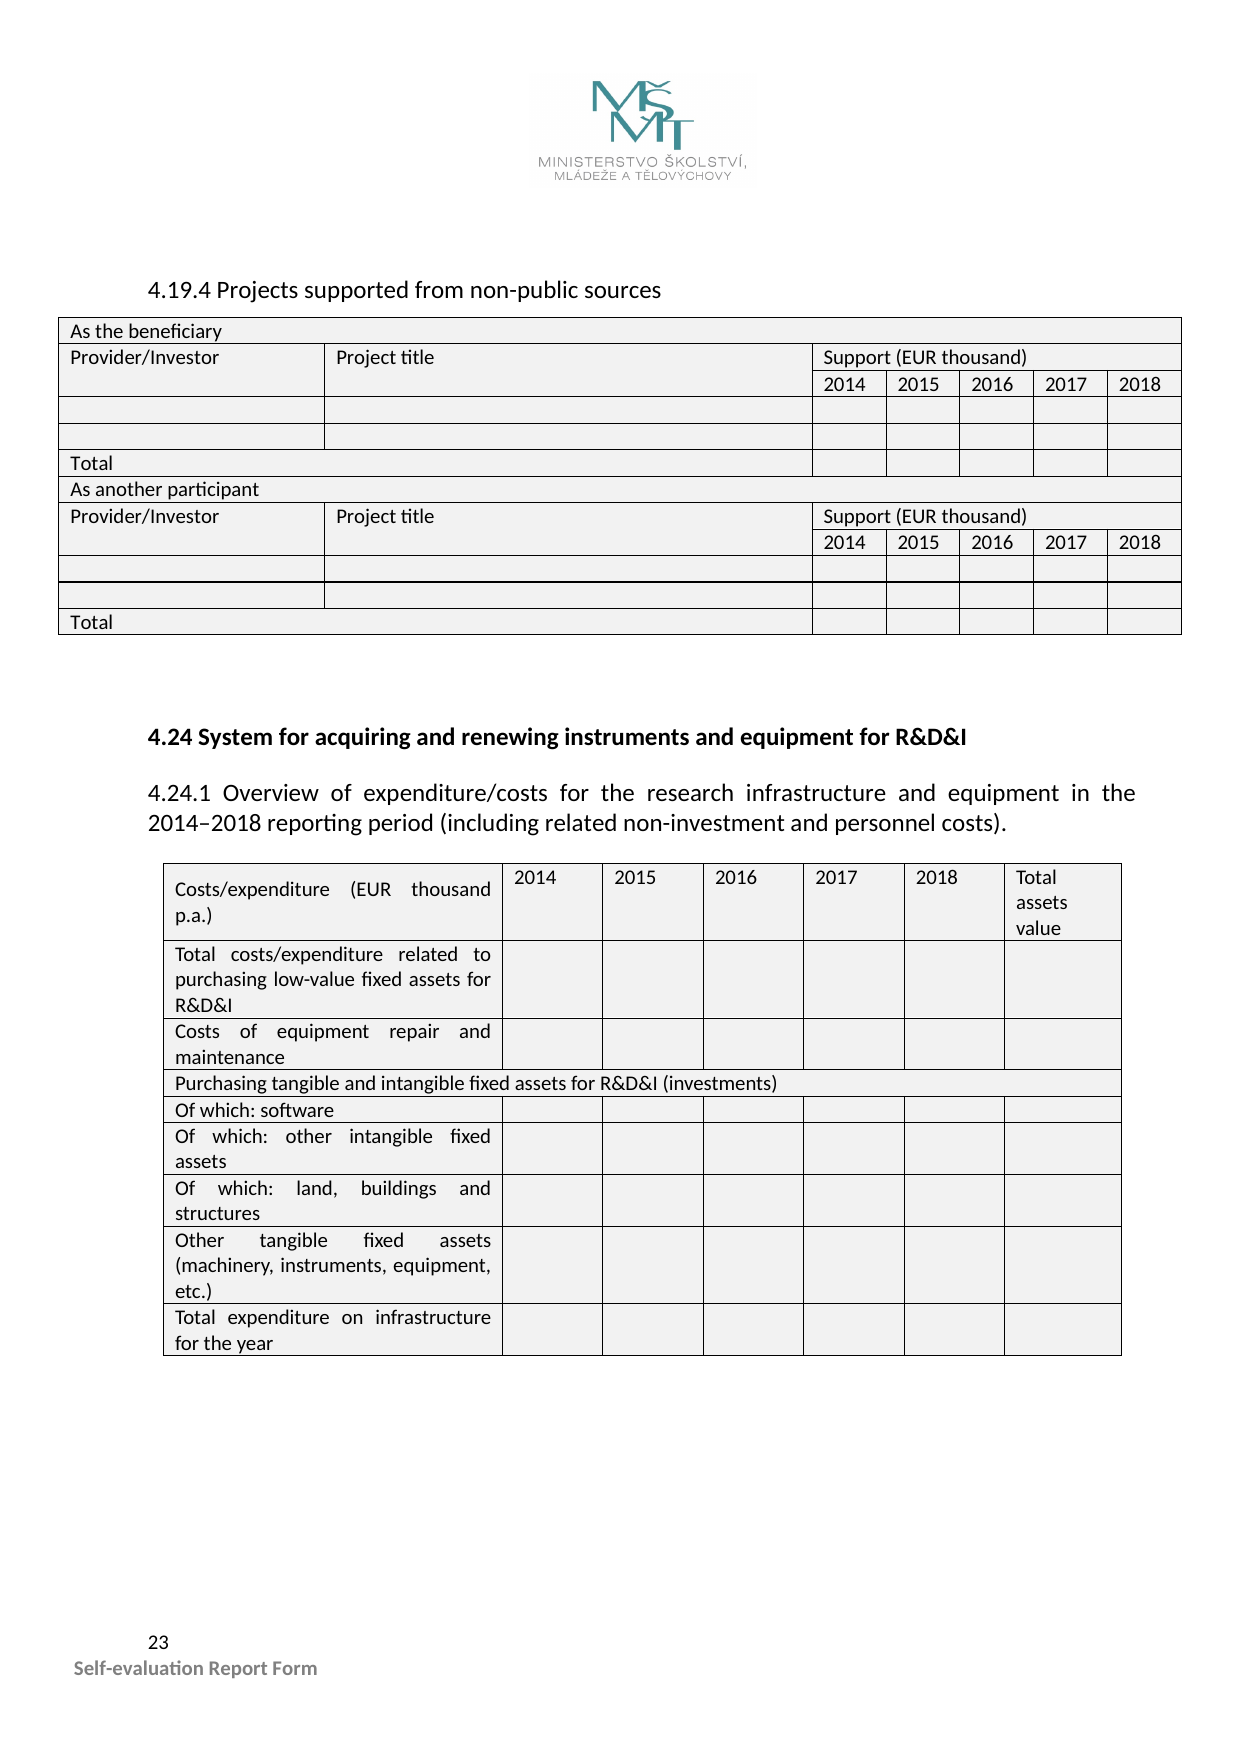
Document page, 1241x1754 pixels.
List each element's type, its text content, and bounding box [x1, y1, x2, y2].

table_cell [325, 397, 812, 423]
table_cell As another participant [59, 477, 1181, 502]
table_cell [887, 556, 959, 581]
table_cell [503, 1123, 602, 1174]
table_cell [804, 1019, 904, 1069]
table_cell [804, 1123, 904, 1174]
table_cell [59, 397, 324, 423]
table_cell [1034, 424, 1107, 449]
table_cell [704, 1175, 803, 1226]
table_cell [960, 450, 1033, 476]
table_cell [813, 583, 886, 608]
table_cell [813, 450, 886, 476]
table_cell [1108, 450, 1181, 476]
subtitle 4.24 System for acquiring and renewing instruments and equipment for R&D&I [148, 721, 1138, 752]
table_cell [887, 583, 959, 608]
table_cell [603, 1175, 703, 1226]
table_cell Of which: land, buildings and structures [164, 1175, 502, 1226]
table_cell [325, 556, 812, 581]
table_cell [960, 609, 1033, 634]
table_cell [704, 1019, 803, 1069]
table_cell [1108, 609, 1181, 634]
table_cell [1005, 1304, 1121, 1355]
table_cell Costs of equipment repair and maintenance [164, 1019, 502, 1069]
table_cell 2017 [1034, 371, 1107, 396]
table_cell [905, 1097, 1004, 1122]
table_cell 2015 [887, 530, 959, 555]
table_cell 2017 [1034, 530, 1107, 555]
table_header As the beneficiary [59, 318, 1181, 343]
table_cell [704, 1123, 803, 1174]
table_header 2015 [603, 864, 703, 940]
table_cell [1108, 556, 1181, 581]
table_cell [804, 941, 904, 1017]
table_cell Total [59, 609, 812, 634]
table_cell Support (EUR thousand) [813, 344, 1181, 370]
table_cell [1005, 1019, 1121, 1069]
table_cell Purchasing tangible and intangible fixed assets for R&D&I (investments) [164, 1070, 1121, 1096]
table_header 2017 [804, 864, 904, 940]
table_cell [325, 424, 812, 449]
table_cell [1108, 583, 1181, 608]
table_cell [960, 397, 1033, 423]
table_cell [804, 1227, 904, 1303]
table_cell [1034, 609, 1107, 634]
table_cell 2014 [813, 371, 886, 396]
table_cell [905, 1227, 1004, 1303]
subtitle 4.19.4 Projects supported from non-public sources [148, 274, 1138, 304]
table_cell [905, 1123, 1004, 1174]
table_cell 2015 [887, 371, 959, 396]
table_cell [1005, 1175, 1121, 1226]
table_cell [603, 1019, 703, 1069]
table_cell Total expenditure on infrastructure for the year [164, 1304, 502, 1355]
table_cell [1034, 583, 1107, 608]
table_cell Total [59, 450, 812, 476]
table_cell [960, 556, 1033, 581]
table_cell [503, 1019, 602, 1069]
table_cell 2014 [813, 530, 886, 555]
table_cell Other tangible fixed assets (machinery, instruments, equipment, etc.) [164, 1227, 502, 1303]
table_cell [1108, 424, 1181, 449]
table_cell [704, 941, 803, 1017]
table_cell 2018 [1108, 530, 1181, 555]
table_cell [887, 424, 959, 449]
table_cell [704, 1304, 803, 1355]
table_cell [887, 397, 959, 423]
table_header Costs/expenditure (EUR thousand p.a.) [164, 864, 502, 940]
table_cell [804, 1175, 904, 1226]
table_cell [59, 556, 324, 581]
table_cell [813, 397, 886, 423]
table_cell [887, 609, 959, 634]
table_cell [905, 941, 1004, 1017]
table_header 2016 [704, 864, 803, 940]
table_cell [905, 1175, 1004, 1226]
subtitle 4.24.1 Overview of expenditure/costs for the research infrastructure and equipment in the 2014–2018 reporting period (including related non-investment and personnel costs). [148, 777, 1138, 838]
table_cell [813, 556, 886, 581]
table_cell [1108, 397, 1181, 423]
table_cell Of which: other intangible fixed assets [164, 1123, 502, 1174]
table_cell [603, 1227, 703, 1303]
table_cell [1034, 397, 1107, 423]
table_header 2018 [905, 864, 1004, 940]
table_cell Provider/Investor [59, 344, 324, 396]
table_cell [813, 609, 886, 634]
table_cell Of which: software [164, 1097, 502, 1122]
table_cell [503, 1175, 602, 1226]
table_cell [804, 1097, 904, 1122]
table_header Total assets value [1005, 864, 1121, 940]
picture [528, 73, 757, 188]
table_cell [905, 1304, 1004, 1355]
table_cell [503, 941, 602, 1017]
table_cell [1005, 1123, 1121, 1174]
table_cell [960, 424, 1033, 449]
table_cell [887, 450, 959, 476]
table_cell 2018 [1108, 371, 1181, 396]
table_cell [704, 1097, 803, 1122]
table_cell [503, 1227, 602, 1303]
table_cell [59, 424, 324, 449]
table_cell [325, 583, 812, 608]
table_cell [1005, 1097, 1121, 1122]
table_cell [1034, 450, 1107, 476]
table_header Support (EUR thousand) [813, 503, 1181, 528]
table_cell [59, 583, 324, 608]
table_cell Project title [325, 344, 812, 396]
table_cell [905, 1019, 1004, 1069]
table_cell [603, 1304, 703, 1355]
table_cell [704, 1227, 803, 1303]
table_header Project title [325, 503, 812, 555]
table_cell [1034, 556, 1107, 581]
table_cell 2016 [960, 530, 1033, 555]
table_cell [1005, 941, 1121, 1017]
table_cell [503, 1304, 602, 1355]
table_cell [603, 1123, 703, 1174]
table_cell Total costs/expenditure related to purchasing low-value fixed assets for R&D&I [164, 941, 502, 1017]
table_cell [960, 583, 1033, 608]
table_cell [813, 424, 886, 449]
table_cell [503, 1097, 602, 1122]
table_cell [603, 941, 703, 1017]
table_cell [1005, 1227, 1121, 1303]
table_header Provider/Investor [59, 503, 324, 555]
table_cell [603, 1097, 703, 1122]
table_cell 2016 [960, 371, 1033, 396]
table_cell [804, 1304, 904, 1355]
table_header 2014 [503, 864, 602, 940]
